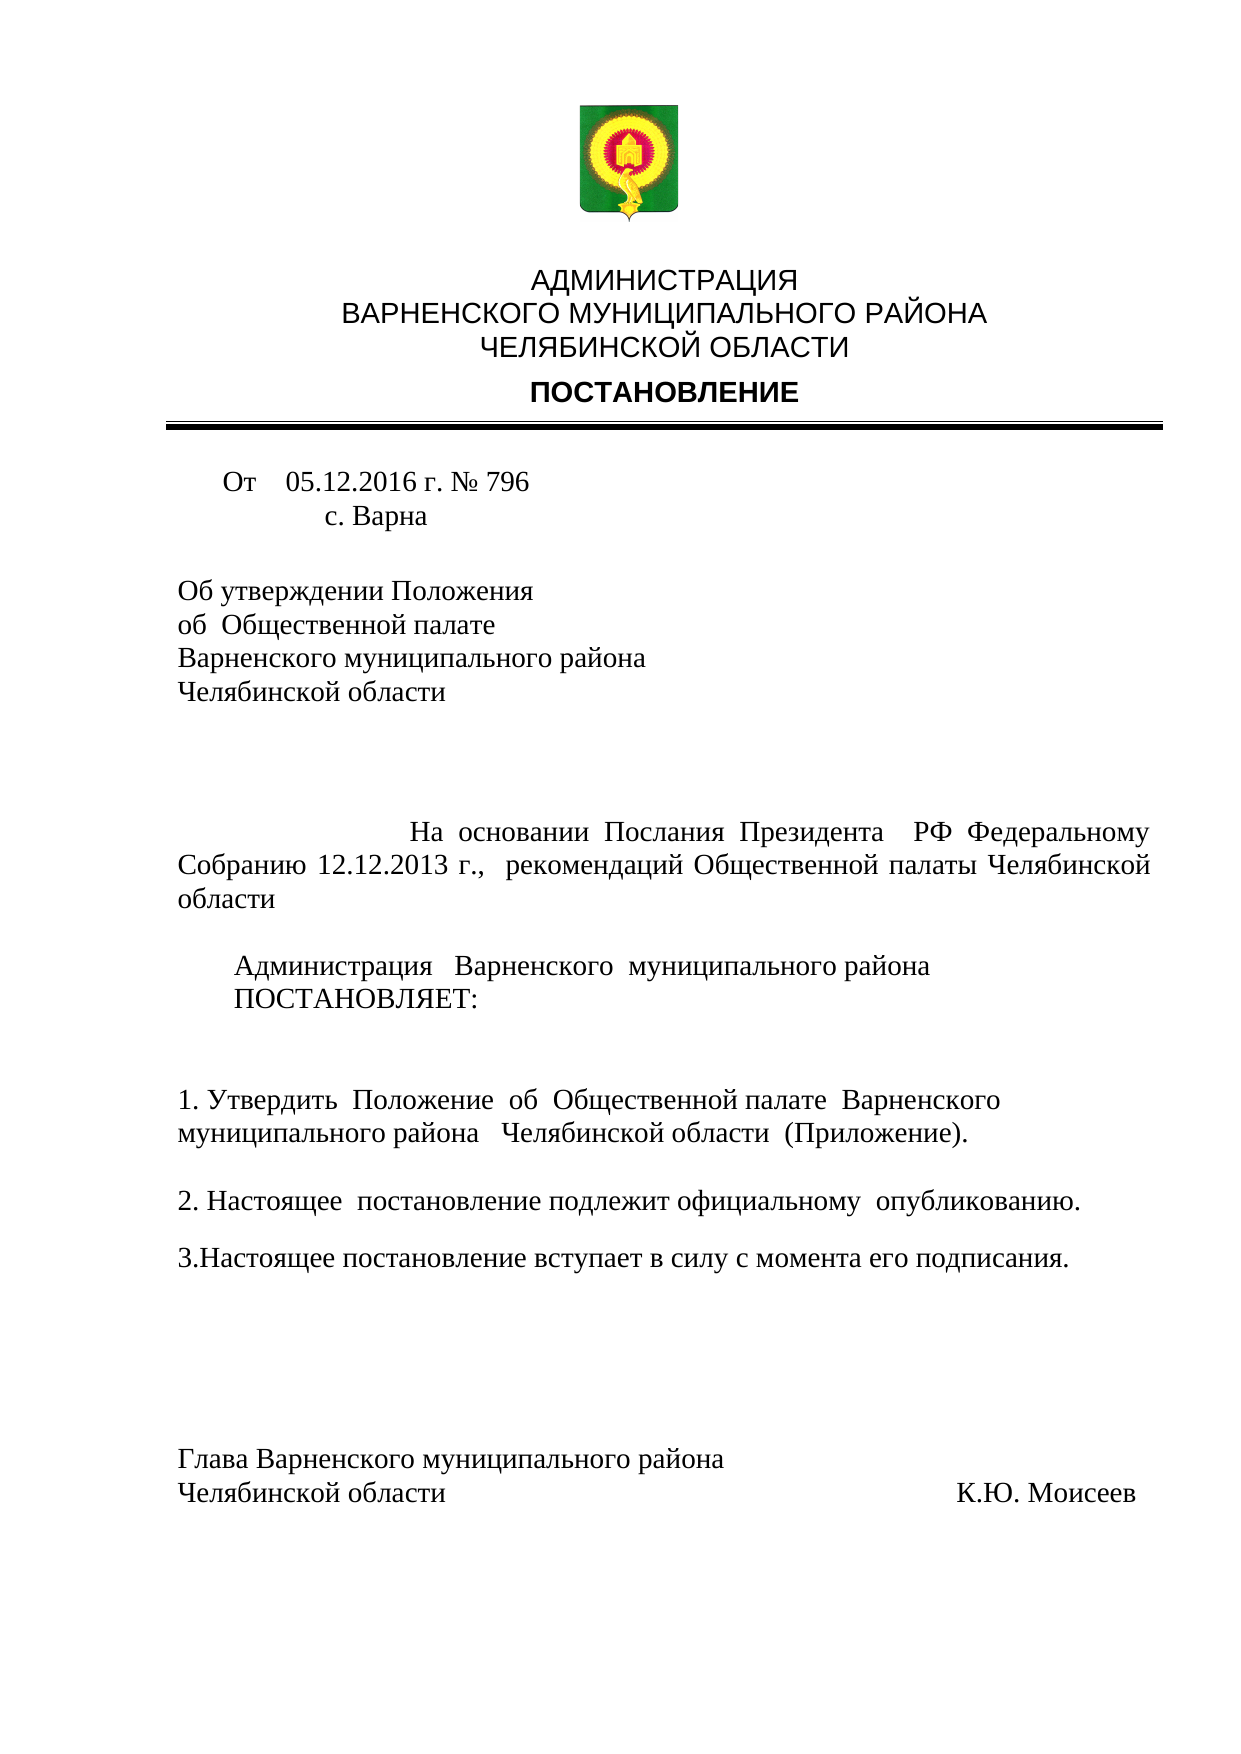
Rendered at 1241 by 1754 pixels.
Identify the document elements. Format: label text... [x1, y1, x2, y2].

text Челябинской области [177, 674, 1152, 708]
text Челябинской области К.Ю. Моисеев [177, 1475, 1152, 1508]
text Об утверждении Положения [177, 573, 1152, 607]
text На основании Послания Президента РФ Федеральному Собранию 12.12.2013 г., рекомендаций Общественной палаты Челябинской области [177, 814, 1152, 914]
text 3.Настоящее постановление вступает в силу с момента его подписания. [177, 1240, 1152, 1274]
text 1. Утвердить Положение об Общественной палате Варненского муниципального района Челябинской области (Приложение). [177, 1082, 1152, 1149]
text Глава Варненского муниципального района [177, 1441, 1152, 1475]
text об Общественной палате [177, 607, 1152, 641]
table_header От 05.12.2016 г. № 796 с. Варна [166, 464, 586, 531]
table_header АДМИНИСТРАЦИЯ ВАРНЕНСКОГО МУНИЦИПАЛЬНОГО РАЙОНА ЧЕЛЯБИНСКОЙ ОБЛАСТИ ПОСТАНОВЛЕНИЕ [166, 263, 1163, 421]
text ПОСТАНОВЛЯЕТ: [177, 981, 1152, 1015]
picture [579, 104, 679, 222]
text 2. Настоящее постановление подлежит официальному опубликованию. [177, 1183, 1152, 1216]
text Варненского муниципального района [177, 641, 1152, 674]
text Администрация Варненского муниципального района [177, 948, 1152, 981]
